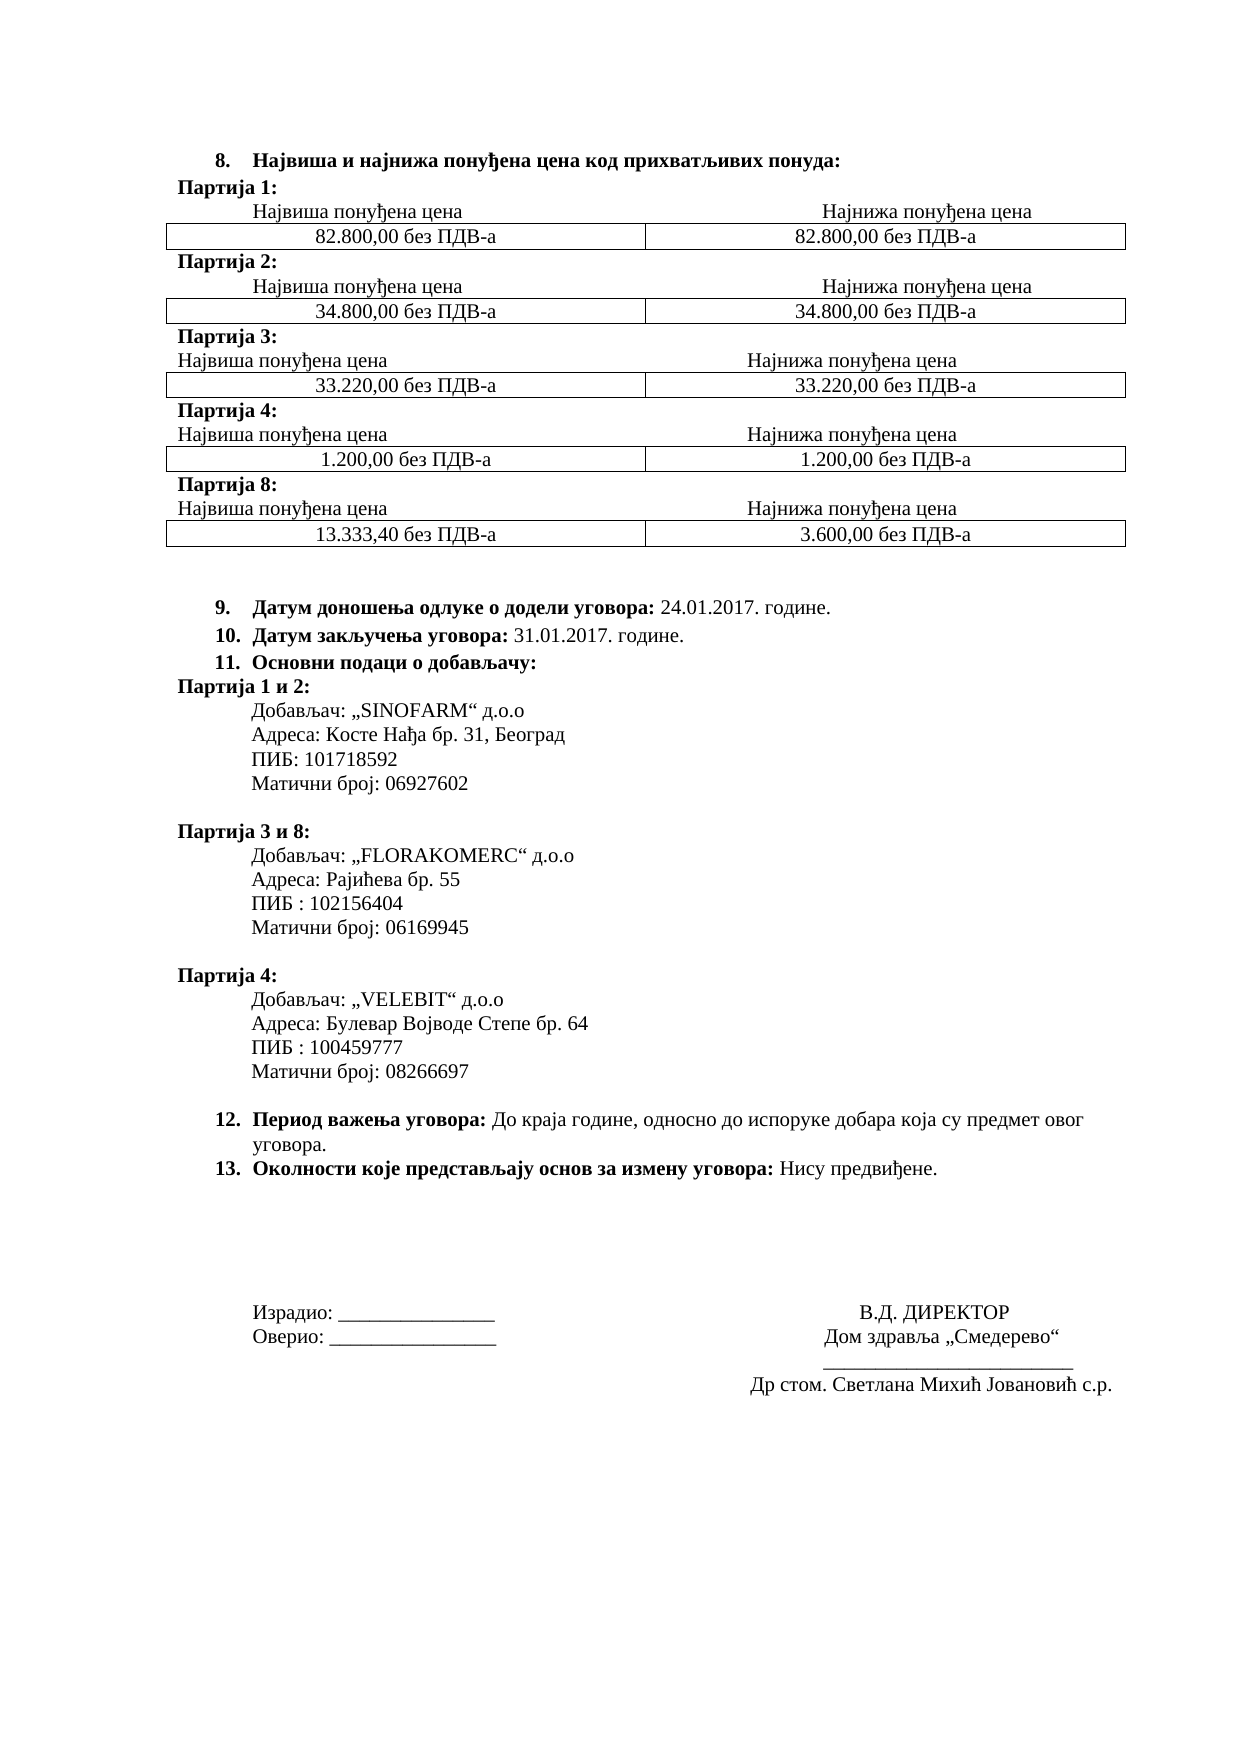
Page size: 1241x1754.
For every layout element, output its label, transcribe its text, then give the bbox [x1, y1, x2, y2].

text Партија 4: [177, 963, 1122, 987]
table_header 82.800,00 без ПДВ-а [167, 224, 645, 248]
text Добављач: „VELEBIT“ д.о.о [177, 987, 1122, 1011]
text Партија 3: [177, 324, 1122, 348]
list Основни подаци о добављачу: [214, 650, 1122, 674]
text ПИБ : 102156404 [177, 891, 1122, 915]
table_header 3.600,00 без ПДВ-а [646, 521, 1125, 546]
table_header 33.220,00 без ПДВ-а [167, 373, 645, 397]
text Партија 1 и 2: [177, 674, 1122, 698]
text Адреса: Косте Нађа бр. 31, Београд [177, 722, 1122, 746]
text Највиша понуђена цена Најнижа понуђена цена [177, 348, 1122, 372]
text Добављач: „FLORAKOMERC“ д.о.о [177, 843, 1122, 867]
text Највиша понуђена цена Најнижа понуђена цена [177, 496, 1122, 520]
list Датум доношења одлуке о додели уговора: 24.01.2017. године. [215, 595, 1122, 619]
table_header 13.333,40 без ПДВ-а [167, 521, 645, 546]
text Матични број: 06169945 [177, 915, 1122, 939]
list Оверио: ________________ Дом здравља „Смедерево“ [252, 1324, 1122, 1348]
text Највиша понуђена цена Најнижа понуђена цена [177, 422, 1122, 446]
list Највиша понуђена цена Најнижа понуђена цена [252, 199, 1122, 223]
text Партија 4: [177, 398, 1122, 422]
table_header 82.800,00 без ПДВ-а [646, 224, 1125, 248]
list Околности које представљају основ за измену уговора: Нису предвиђене. [215, 1156, 1122, 1179]
text Адреса: Булевар Војводе Степе бр. 64 [177, 1011, 1122, 1035]
text Матични број: 06927602 [177, 771, 1122, 794]
table_header 34.800,00 без ПДВ-а [646, 299, 1125, 323]
table_header 33.220,00 без ПДВ-а [646, 373, 1125, 397]
list Највиша и најнижа понуђена цена код прихватљивих понуда: [215, 148, 1122, 172]
text Партија 3 и 8: [177, 819, 1122, 843]
text Др стом. Светлана Михић Јовановић с.р. [177, 1372, 1122, 1396]
table_header 1.200,00 без ПДВ-а [646, 447, 1125, 471]
text ________________________ [177, 1348, 1122, 1372]
list Период важења уговора: До краја године, односно до испоруке добара која су предмет овог уговора. [215, 1107, 1122, 1156]
text Партија 8: [177, 472, 1122, 496]
text Адреса: Рајићева бр. 55 [177, 867, 1122, 891]
table_header 34.800,00 без ПДВ-а [167, 299, 645, 323]
list Израдио: _______________ В.Д. ДИРЕКТОР [252, 1300, 1122, 1324]
text Матични број: 08266697 [177, 1059, 1122, 1083]
list Партија 1: [177, 175, 1122, 199]
list Највиша понуђена цена Најнижа понуђена цена [252, 273, 1122, 298]
list Датум закључења уговора: 31.01.2017. године. [215, 623, 1122, 647]
list Партија 2: [177, 250, 1122, 273]
text Добављач: „SINOFARM“ д.о.о [177, 698, 1122, 722]
table_header 1.200,00 без ПДВ-а [167, 447, 645, 471]
text ПИБ: 101718592 [177, 746, 1122, 771]
text ПИБ : 100459777 [177, 1035, 1122, 1059]
